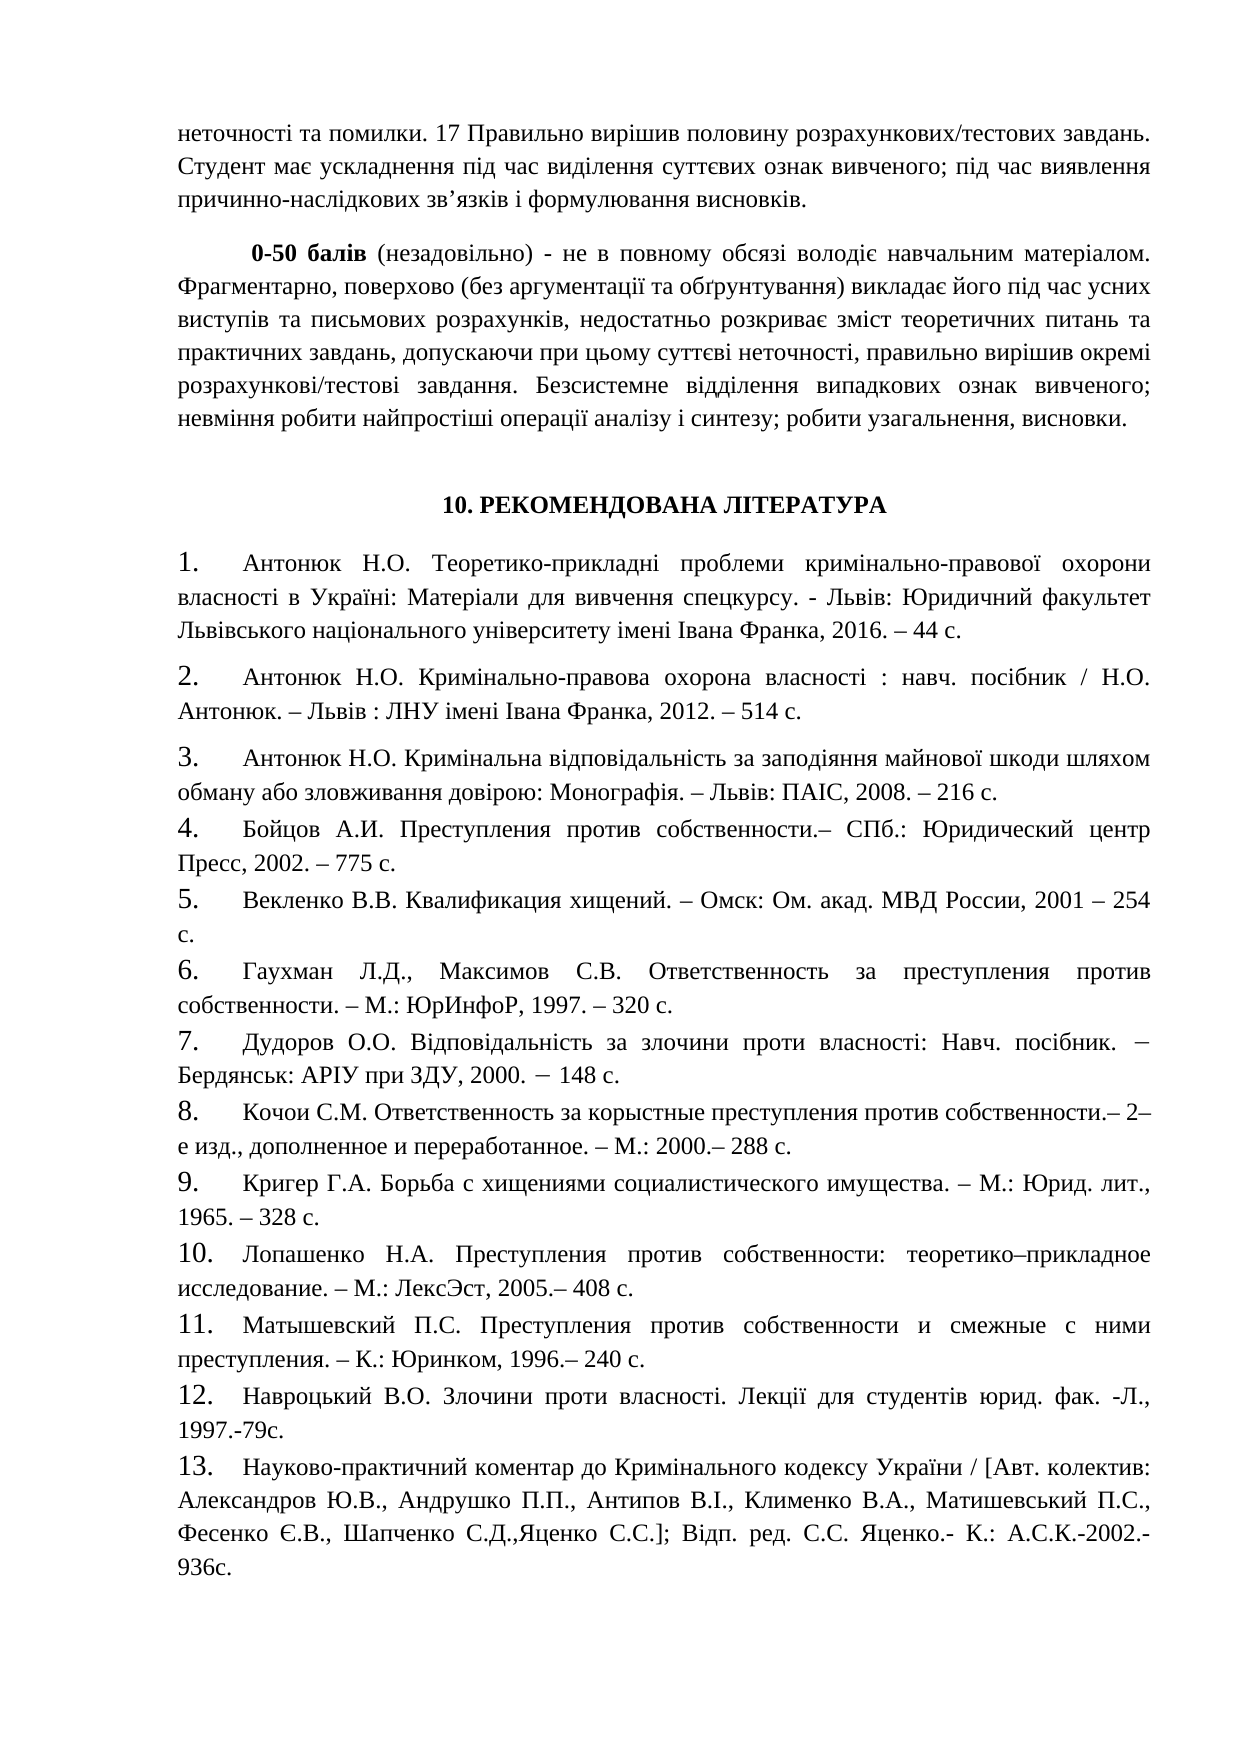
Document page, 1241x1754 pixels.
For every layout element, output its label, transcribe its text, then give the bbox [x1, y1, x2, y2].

text Антонюк Н.О. Теоретико-прикладні проблеми кримінально-правової охорони власності в Україні: Матеріали для вивчення спецкурсу. - Львів: Юридичний факультет Львівського національного університету імені Івана Франка, 2016. – 44 с. [177, 544, 1152, 643]
text Бойцов А.И. Преступления против собственности.– СПб.: Юридический центр Пресс, 2002. – 775 с. [177, 810, 1152, 877]
text Лопашенко Н.А. Преступления против собственности: теоретико–прикладное исследование. – М.: ЛексЭст, 2005.– 408 с. [177, 1235, 1152, 1302]
text Антонюк Н.О. Кримінальна відповідальність за заподіяння майнової шкоди шляхом обману або зловживання довірою: Монографія. – Львів: ПАІС, 2008. – 216 с. [177, 739, 1152, 806]
text 10. РЕКОМЕНДОВАНА ЛІТЕРАТУРА [177, 490, 1152, 519]
text 0-50 балів (незадовільно) - не в повному обсязі володіє навчальним матеріалом. Фрагментарно, поверхово (без аргументації та обґрунтування) викладає його під час усних виступів та письмових розрахунків, недостатньо розкриває зміст теоретичних питань та практичних завдань, допускаючи при цьому суттєві неточності, правильно вирішив окремі розрахункові/тестові завдання. Безсистемне відділення випадкових ознак вивченого; невміння робити найпростіші операції аналізу і синтезу; робити узагальнення, висновки. [177, 238, 1152, 432]
text Матышевский П.С. Преступления против собственности и смежные с ними преступления. – К.: Юринком, 1996.– 240 с. [177, 1306, 1152, 1373]
text Науково-практичний коментар до Кримінального кодексу України / [Авт. колектив: Александров Ю.В., Андрушко П.П., Антипов В.І., Клименко В.А., Матишевський П.С., Фесенко Є.В., Шапченко С.Д.,Яценко С.С.]; Відп. ред. С.С. Яценко.- К.: А.С.К.-2002.-936с. [177, 1448, 1152, 1580]
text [177, 118, 1152, 213]
text Гаухман Л.Д., Максимов С.В. Ответственность за преступления против собственности. – М.: ЮрИнфоР, 1997. – 320 с. [177, 952, 1152, 1018]
text Дудоров О.О. Відповідальність за злочини проти власності: Навч. посібник. Бердянськ: АРІУ при ЗДУ, 2000. 148 с. [177, 1023, 1152, 1089]
text Навроцький В.О. Злочини проти власності. Лекції для студентів юрид. фак. -Л., 1997.-79с. [177, 1377, 1152, 1443]
text Кочои С.М. Ответственность за корыстные преступления против собственности.– 2–е изд., дополненное и переработанное. – М.: 2000.– 288 с. [177, 1093, 1152, 1160]
text Антонюк Н.О. Кримінально-правова охорона власності : навч. посібник / Н.О. Антонюк. – Львів : ЛНУ імені Івана Франка, 2012. – 514 с. [177, 658, 1152, 725]
text Векленко В.В. Квалификация хищений. – Омск: Ом. акад. МВД России, 2001 – 254 с. [177, 881, 1152, 948]
text Кригер Г.А. Борьба с хищениями социалистического имущества. – М.: Юрид. лит., 1965. – 328 с. [177, 1164, 1152, 1231]
